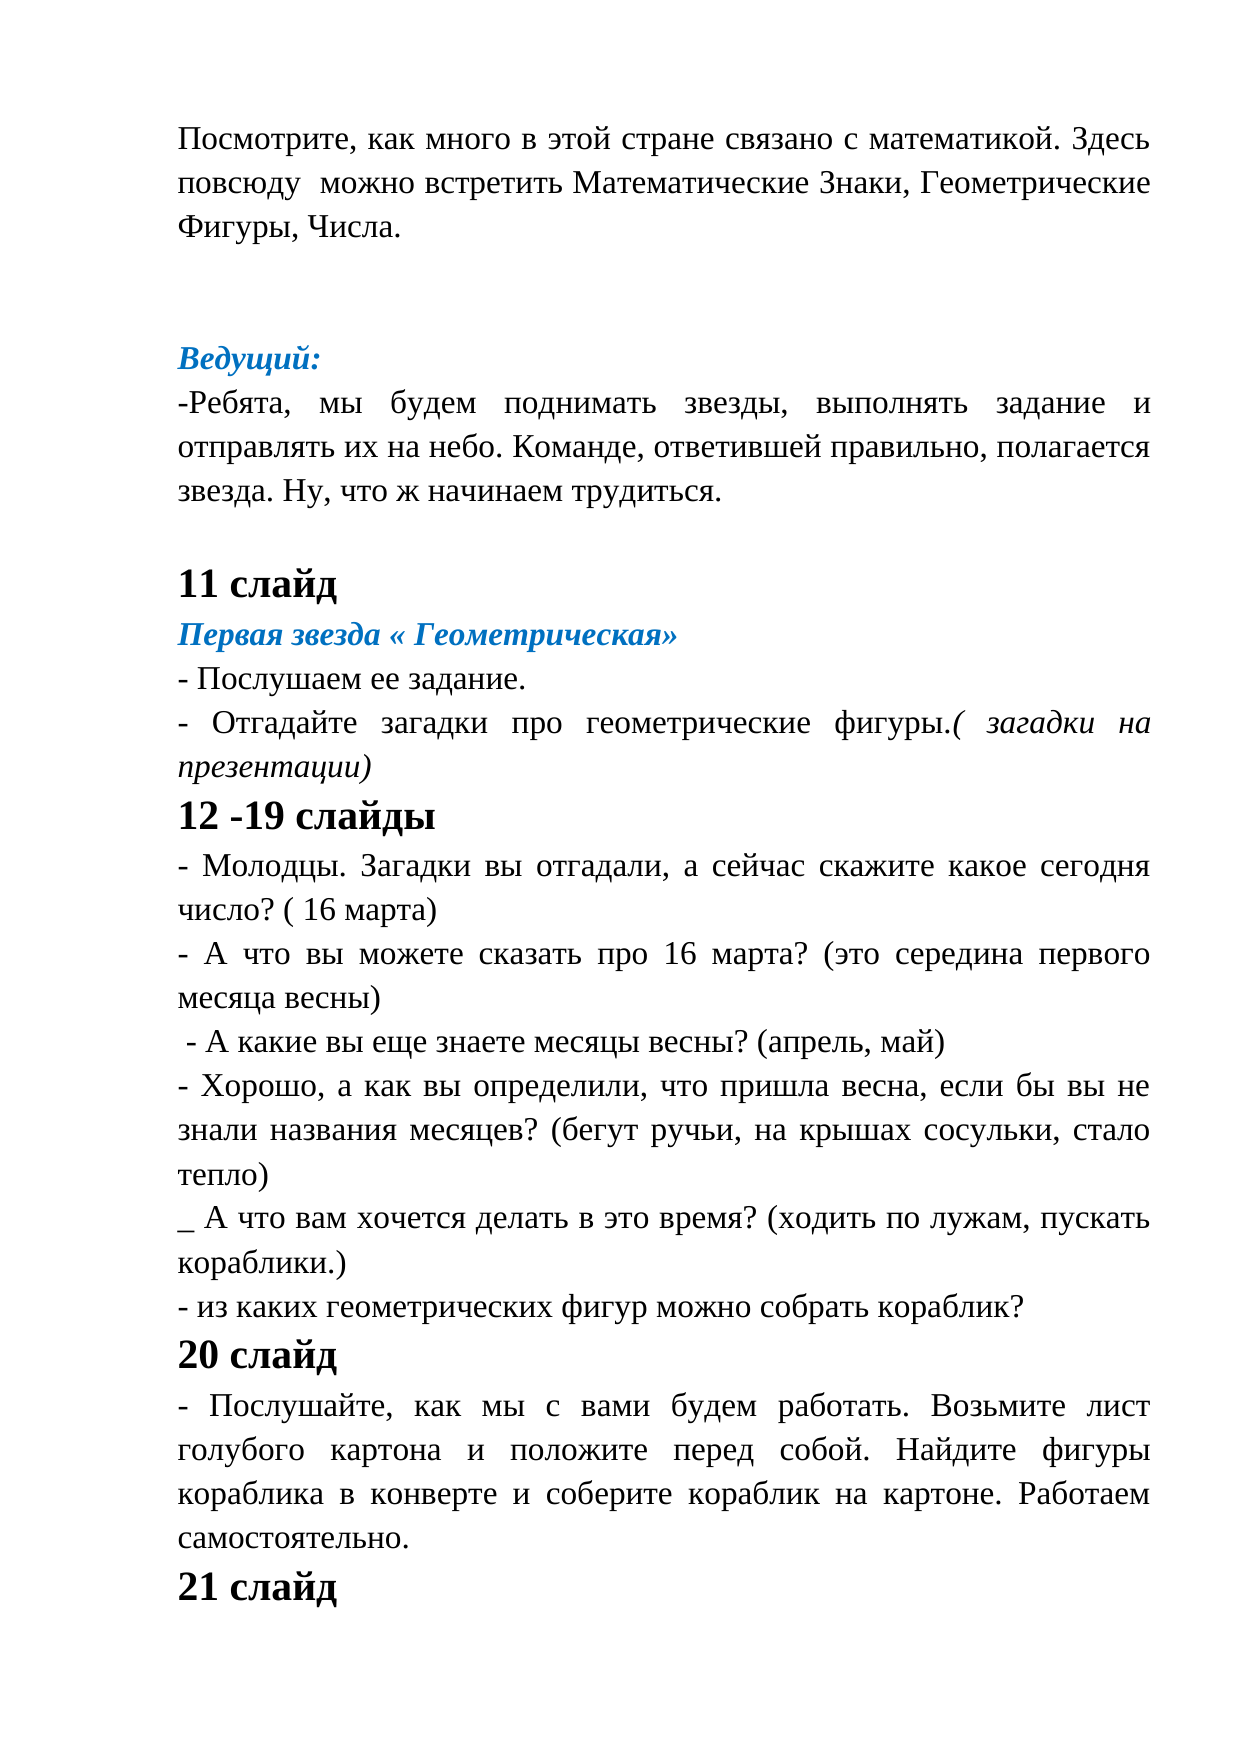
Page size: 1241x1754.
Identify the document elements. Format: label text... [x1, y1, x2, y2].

text - А что вы можете сказать про 16 марта? (это середина первого месяца весны) [177, 933, 1152, 1016]
text Первая звезда « Геометрическая» [177, 614, 1152, 652]
text _ А что вам хочется делать в это время? (ходить по лужам, пускать кораблики.) [177, 1198, 1152, 1280]
text 20 слайд [177, 1330, 1152, 1378]
text Посмотрите, как много в этой стране связано с математикой. Здесь повсюду можно встретить Математические Знаки, Геометрические Фигуры, Числа. [177, 118, 1152, 244]
text - А какие вы еще знаете месяцы весны? (апрель, май) [177, 1022, 1152, 1060]
text Ведущий: [177, 338, 1152, 377]
text -Ребята, мы будем поднимать звезды, выполнять задание и отправлять их на небо. Команде, ответившей правильно, полагается звезда. Ну, что ж начинаем трудиться. [177, 383, 1152, 509]
text - Отгадайте загадки про геометрические фигуры.( загадки на презентации) [177, 702, 1152, 784]
text - Молодцы. Загадки вы отгадали, а сейчас скажите какое сегодня число? ( 16 марта) [177, 845, 1152, 928]
text - Послушаем ее задание. [177, 658, 1152, 696]
text 11 слайд [177, 559, 1152, 607]
text - из каких геометрических фигур можно собрать кораблик? [177, 1286, 1152, 1324]
text - Послушайте, как мы с вами будем работать. Возьмите лист голубого картона и положите перед собой. Найдите фигуры кораблика в конверте и соберите кораблик на картоне. Работаем самостоятельно. [177, 1385, 1152, 1556]
text 21 слайд [177, 1561, 1152, 1609]
text - Хорошо, а как вы определили, что пришла весна, если бы вы не знали названия месяцев? (бегут ручьи, на крышах сосульки, стало тепло) [177, 1066, 1152, 1192]
text 12 -19 слайды [177, 790, 1152, 838]
